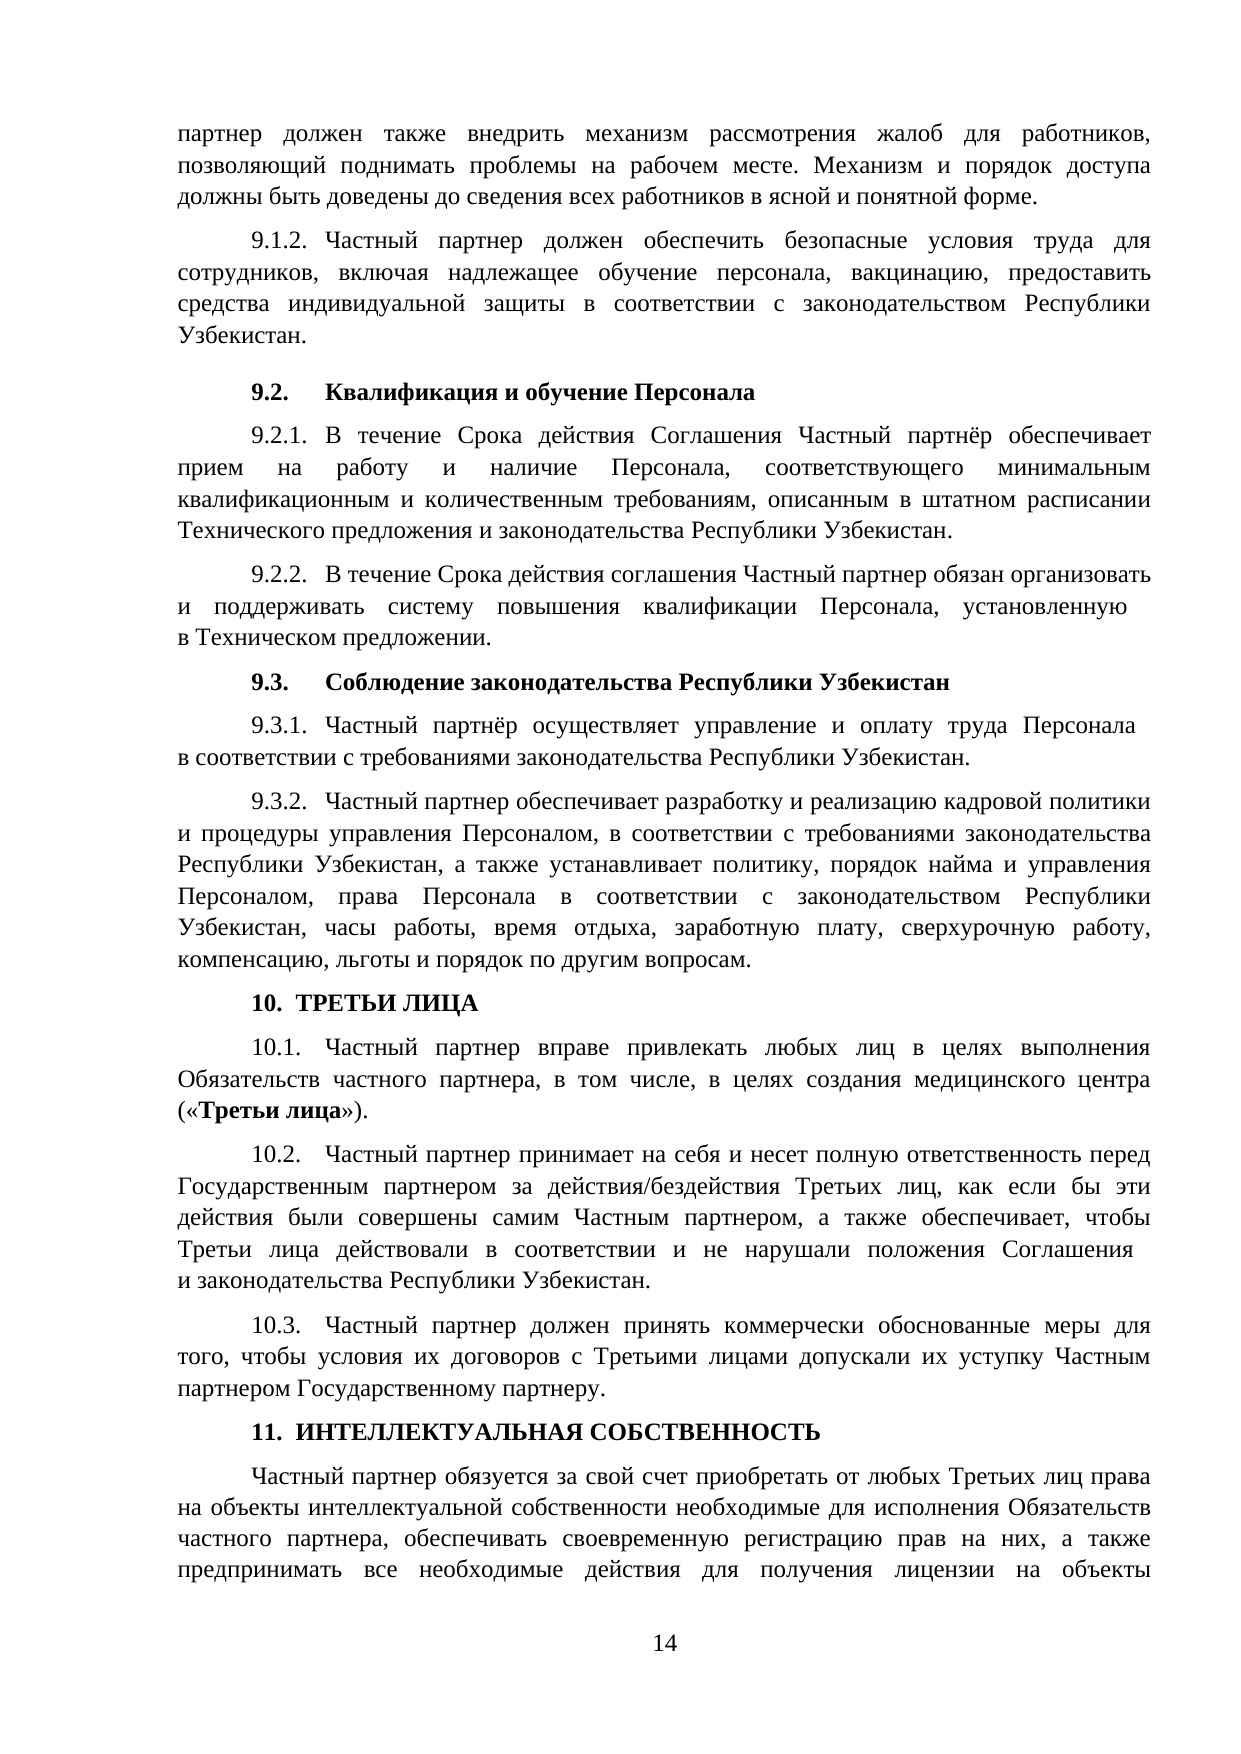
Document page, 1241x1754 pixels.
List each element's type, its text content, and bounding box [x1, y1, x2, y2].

list В течение Срока действия Соглашения Частный партнёр обеспечивает прием на работу и наличие Персонала, соответствующего минимальным квалификационным и количественным требованиям, описанным в штатном расписании Технического предложения и законодательства Республики Узбекистан. [177, 421, 1152, 544]
list Частный партнер обеспечивает разработку и реализацию кадровой политики и процедуры управления Персоналом, в соответствии с требованиями законодательства Республики Узбекистан, а также устанавливает политику, порядок найма и управления Персоналом, права Персонала в соответствии с законодательством Республики Узбекистан, часы работы, время отдыха, заработную плату, сверхурочную работу, компенсацию, льготы и порядок по другим вопросам. [177, 786, 1152, 973]
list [177, 1461, 1152, 1583]
list В течение Срока действия соглашения Частный партнер обязан организовать и поддерживать систему повышения квалификации Персонала, установленную в Техническом предложении. [177, 559, 1152, 651]
list Соблюдение законодательства Республики Узбекистан [177, 667, 1152, 695]
list ИНТЕЛЛЕКТУАЛЬНАЯ СОБСТВЕННОСТЬ [177, 1417, 1152, 1446]
subtitle ТРЕТЬИ ЛИЦА [177, 988, 1152, 1017]
list Частный партнер вправе привлекать любых лиц в целях выполнения Обязательств частного партнера, в том числе, в целях создания медицинского центра («Третьи лица»). [177, 1032, 1152, 1124]
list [177, 118, 1152, 210]
list Частный партнер должен принять коммерчески обоснованные меры для того, чтобы условия их договоров с Третьими лицами допускали их уступку Частным партнером Государственному партнеру. [177, 1310, 1152, 1402]
list Частный партнёр осуществляет управление и оплату труда Персонала в соответствии с требованиями законодательства Республики Узбекистан. [177, 711, 1152, 771]
list Квалификация и обучение Персонала [177, 377, 1152, 405]
list Частный партнер принимает на себя и несет полную ответственность перед Государственным партнером за действия/бездействия Третьих лиц, как если бы эти действия были совершены самим Частным партнером, а также обеспечивает, чтобы Третьи лица действовали в соответствии и не нарушали положения Соглашения и законодательства Республики Узбекистан. [177, 1139, 1152, 1294]
list Частный партнер должен обеспечить безопасные условия труда для сотрудников, включая надлежащее обучение персонала, вакцинацию, предоставить средства индивидуальной защиты в соответствии с законодательством Республики Узбекистан. [177, 225, 1152, 349]
